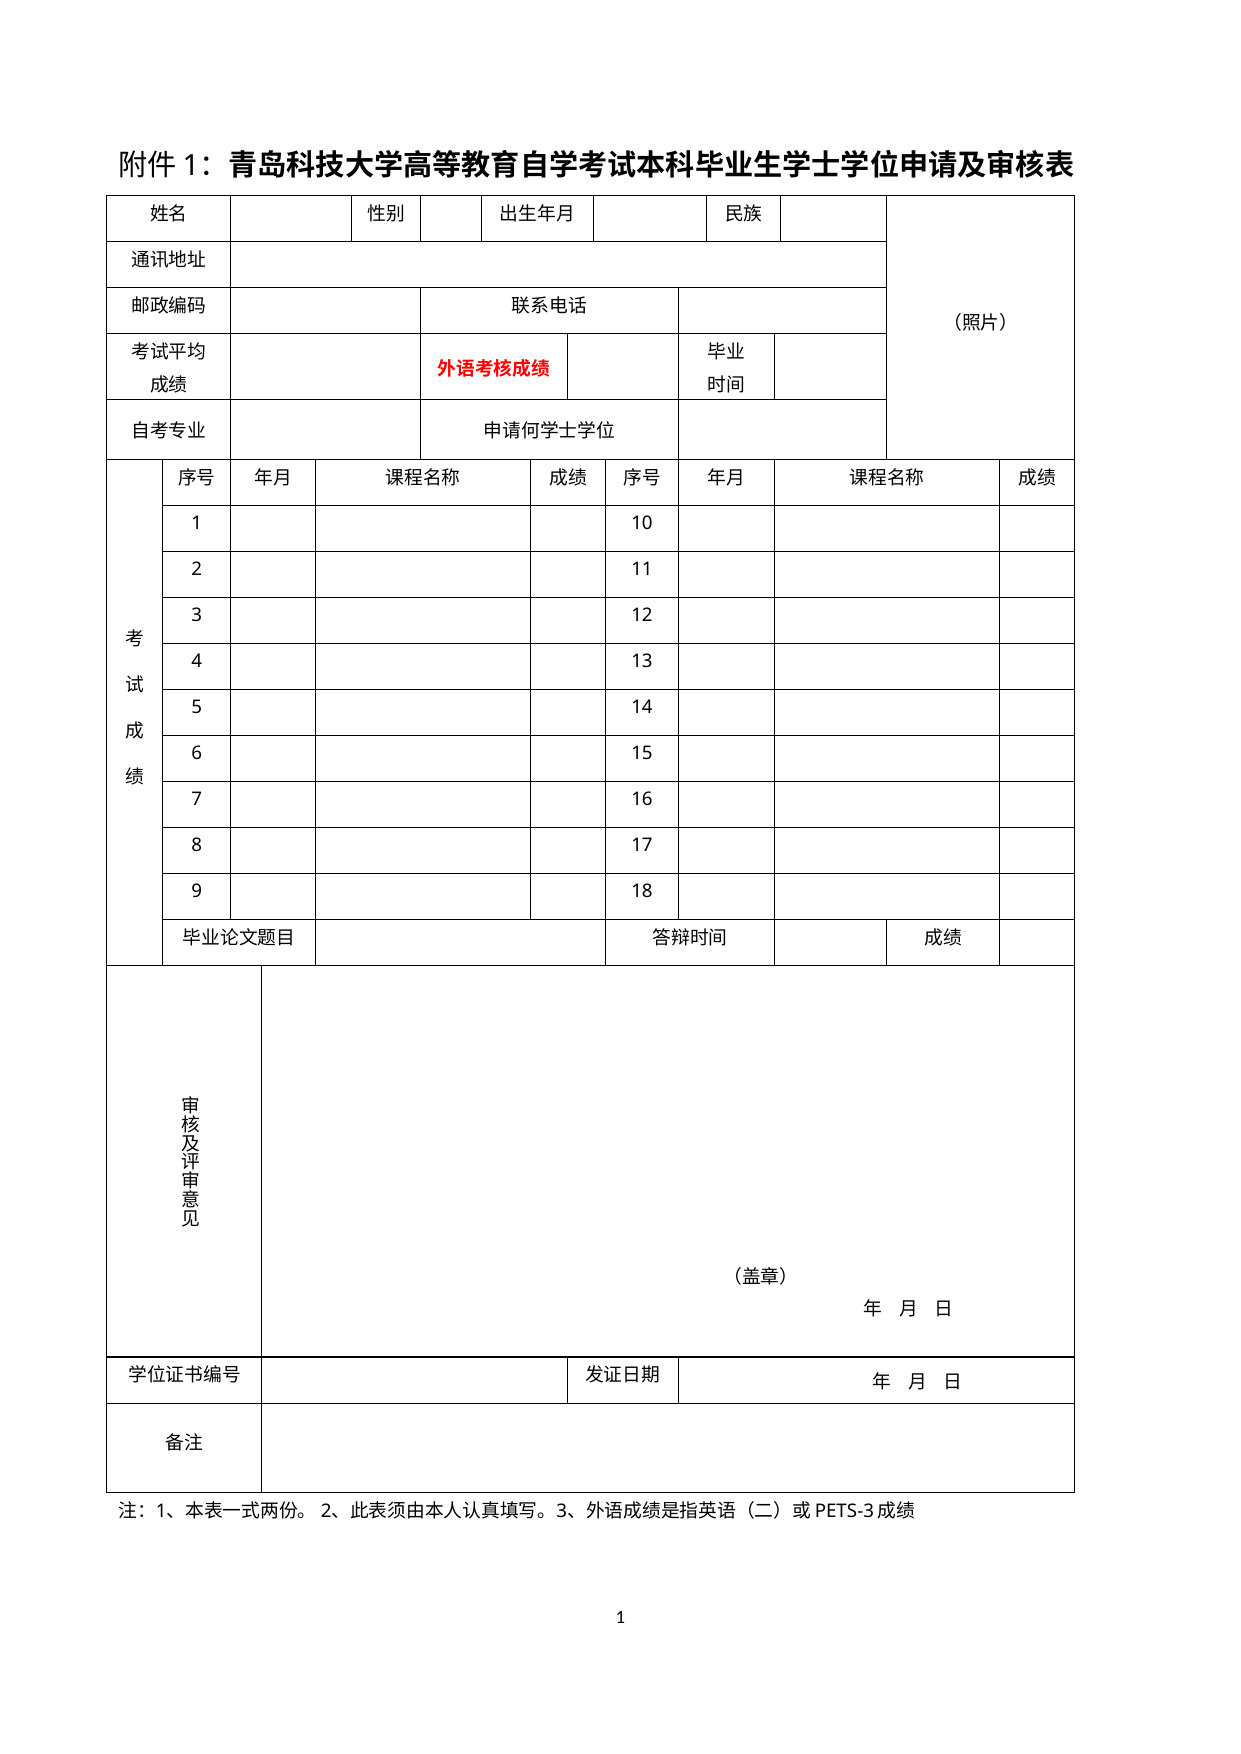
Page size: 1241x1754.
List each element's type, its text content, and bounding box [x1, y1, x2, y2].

table_cell [775, 920, 886, 965]
text 注：1、本表一式两份。 2、此表须由本人认真填写。3、外语成绩是指英语（二）或PETS-3成绩 [118, 1493, 1122, 1525]
table_cell 答辩时间 [606, 920, 774, 965]
table_cell 学位证书编号 [107, 1358, 261, 1402]
table_cell [231, 828, 315, 873]
table_cell [231, 736, 315, 781]
table_cell [231, 288, 420, 333]
table_cell 毕业论文题目 [163, 920, 315, 965]
table_cell [679, 552, 774, 597]
table_cell [775, 782, 999, 827]
table_cell [679, 690, 774, 735]
table_cell [679, 506, 774, 551]
table_cell 备注 [107, 1404, 261, 1492]
table_cell [231, 874, 315, 919]
table_cell 9 [163, 874, 230, 919]
table_cell 审核及评审意见 [107, 966, 261, 1356]
table_cell 7 [163, 782, 230, 827]
table_cell [316, 598, 530, 643]
table_cell 成绩 [531, 460, 605, 505]
table_cell [775, 598, 999, 643]
table_cell 外语考核成绩 [421, 334, 567, 399]
table_cell 邮政编码 [107, 288, 230, 333]
table_cell [775, 552, 999, 597]
table_cell 年月 [231, 460, 315, 505]
table_cell [1000, 782, 1074, 827]
table_cell [316, 828, 530, 873]
table_cell 2 [163, 552, 230, 597]
table_cell [775, 690, 999, 735]
table_cell [1000, 920, 1074, 965]
table_cell 年月 [679, 460, 774, 505]
table_header [231, 196, 351, 241]
table_header [594, 196, 706, 241]
table_cell [679, 736, 774, 781]
table_cell [231, 552, 315, 597]
table_cell 4 [163, 644, 230, 689]
table_cell [231, 782, 315, 827]
table_cell [679, 598, 774, 643]
table_cell 3 [163, 598, 230, 643]
table_cell 1 [163, 506, 230, 551]
table_cell [531, 644, 605, 689]
table_cell 14 [606, 690, 678, 735]
table_cell [316, 920, 605, 965]
table_cell [262, 1404, 1074, 1492]
table_cell 序号 [163, 460, 230, 505]
table_cell 序号 [606, 460, 678, 505]
table_cell [316, 552, 530, 597]
table_cell 13 [606, 644, 678, 689]
table_cell [231, 334, 420, 399]
table_cell 课程名称 [316, 460, 530, 505]
table_cell [231, 644, 315, 689]
table_cell [316, 874, 530, 919]
table_cell [531, 598, 605, 643]
table_cell [1000, 552, 1074, 597]
table_cell [1000, 598, 1074, 643]
table_cell [531, 874, 605, 919]
table_cell （盖章） 年 月 日 [262, 966, 1074, 1356]
table_cell 11 [606, 552, 678, 597]
table_header 民族 [707, 196, 780, 241]
table_cell 课程名称 [775, 460, 999, 505]
table_cell 16 [606, 782, 678, 827]
text 附件1：青岛科技大学高等教育自学考试本科毕业生学士学位申请及审核表 [118, 130, 1122, 195]
table_cell [1000, 736, 1074, 781]
table_cell [775, 828, 999, 873]
table_cell [775, 644, 999, 689]
table_cell 申请何学士学位 [421, 400, 678, 459]
table_cell 5 [163, 690, 230, 735]
table_cell [531, 552, 605, 597]
table_cell [1000, 644, 1074, 689]
table_cell 6 [163, 736, 230, 781]
table_cell 考 试 成 绩 [107, 460, 162, 965]
table_cell [316, 690, 530, 735]
table_cell 通讯地址 [107, 242, 230, 287]
table_cell [316, 736, 530, 781]
table_cell [531, 736, 605, 781]
table_cell [1000, 828, 1074, 873]
table_cell [1000, 506, 1074, 551]
table_cell [679, 782, 774, 827]
table_header （照片） [887, 196, 1074, 459]
table_cell [531, 690, 605, 735]
table_cell [231, 506, 315, 551]
table_cell [262, 1358, 567, 1402]
table_header 姓名 [107, 196, 230, 241]
table_cell [231, 690, 315, 735]
table_cell 15 [606, 736, 678, 781]
table_cell 8 [163, 828, 230, 873]
table_cell 发证日期 [568, 1358, 678, 1402]
table_cell [679, 644, 774, 689]
table_cell 12 [606, 598, 678, 643]
table_cell [775, 874, 999, 919]
table_cell [775, 334, 886, 399]
table_cell [679, 400, 886, 459]
table_cell [679, 828, 774, 873]
table_cell 联系电话 [421, 288, 678, 333]
table_cell [531, 506, 605, 551]
table_cell 17 [606, 828, 678, 873]
table_cell 10 [606, 506, 678, 551]
table_cell [568, 334, 678, 399]
table_cell [1000, 874, 1074, 919]
table_cell 成绩 [1000, 460, 1074, 505]
table_cell 考试平均 成绩 [107, 334, 230, 399]
table_cell [775, 736, 999, 781]
table_cell 18 [606, 874, 678, 919]
table_cell [316, 506, 530, 551]
table_cell [531, 828, 605, 873]
table_cell [316, 644, 530, 689]
table_cell [231, 400, 420, 459]
table_header 性别 [352, 196, 420, 241]
table_cell [679, 288, 886, 333]
table_header [421, 196, 481, 241]
table_cell 年 月 日 [679, 1358, 1074, 1402]
table_cell 自考专业 [107, 400, 230, 459]
table_cell 毕业 时间 [679, 334, 774, 399]
table_cell [316, 782, 530, 827]
table_cell [775, 506, 999, 551]
table_cell [231, 598, 315, 643]
table_header 出生年月 [482, 196, 593, 241]
table_cell [679, 874, 774, 919]
table_cell [1000, 690, 1074, 735]
table_header [781, 196, 886, 241]
table_cell [531, 782, 605, 827]
table_cell [231, 242, 886, 287]
table_cell 成绩 [887, 920, 999, 965]
